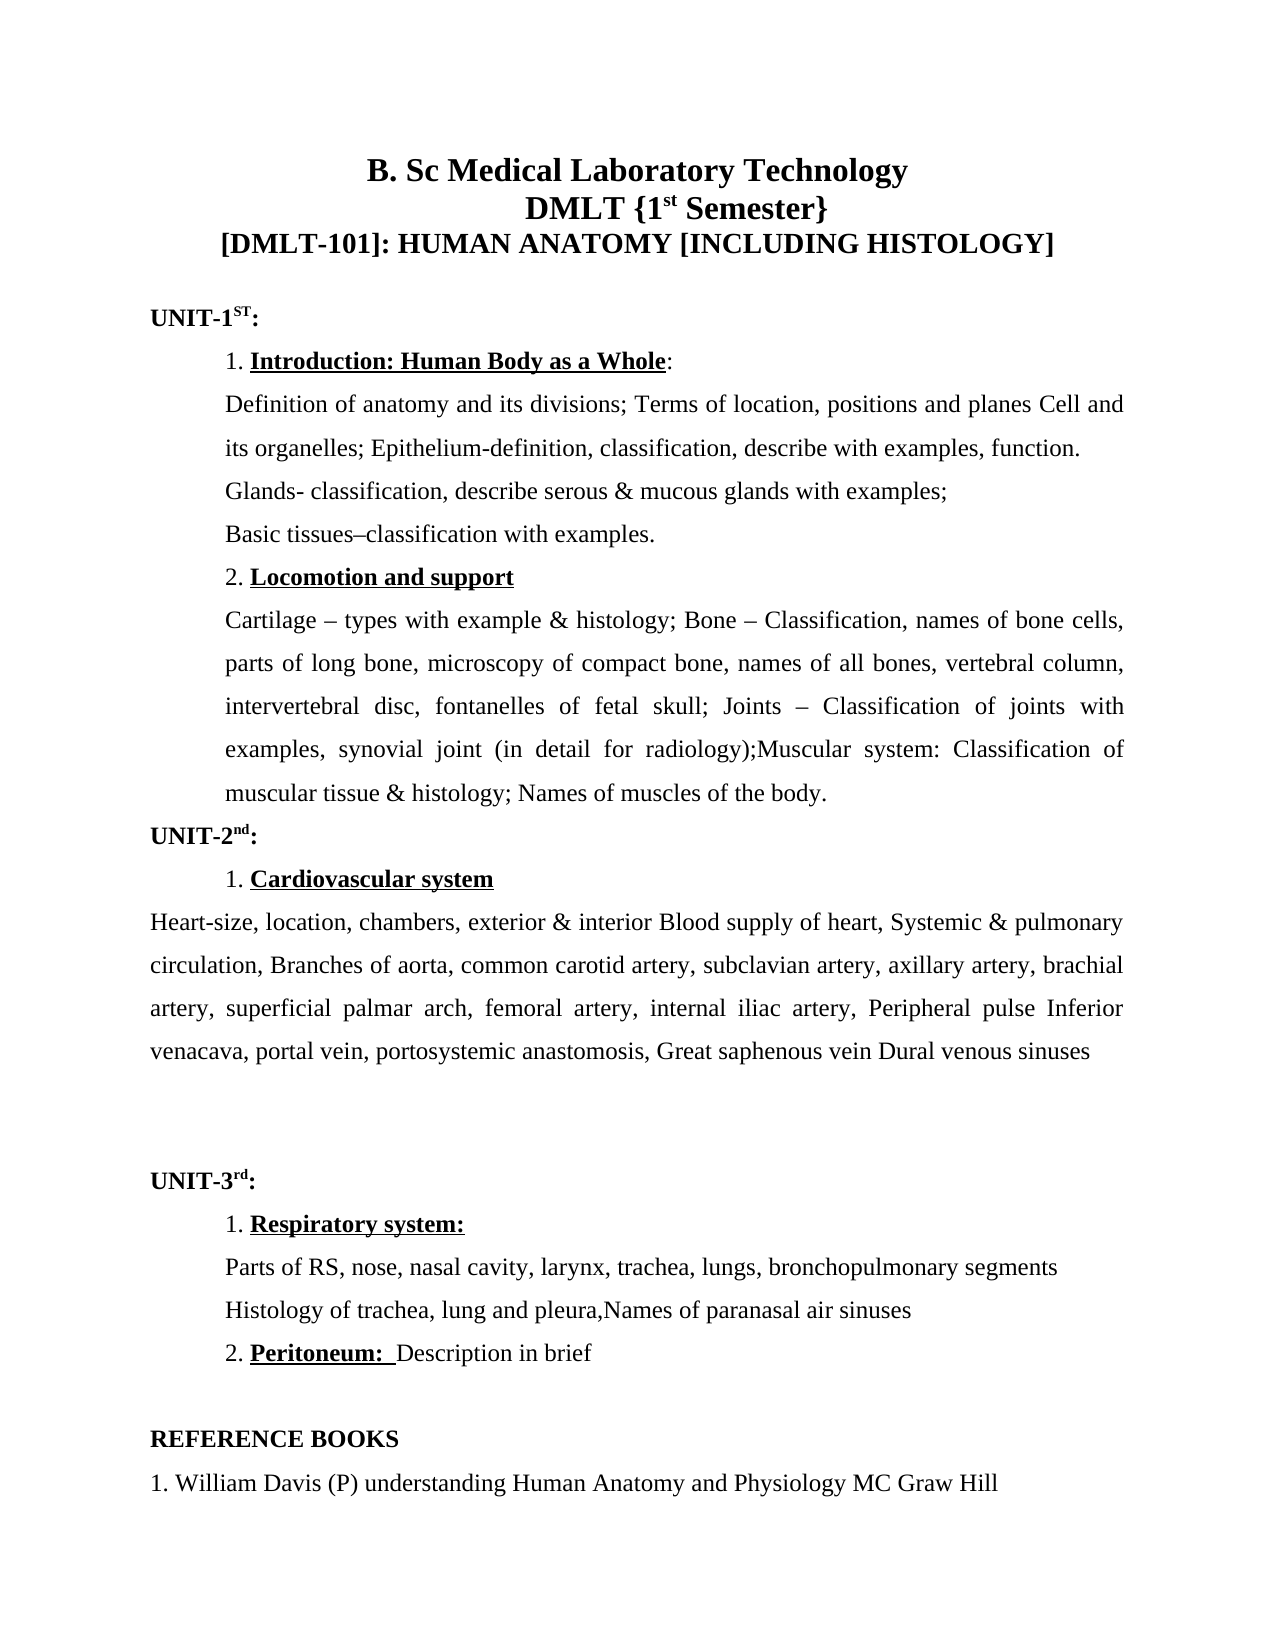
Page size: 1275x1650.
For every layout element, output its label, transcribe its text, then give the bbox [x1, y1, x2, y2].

text 2. Locomotion and support [150, 562, 1125, 591]
text REFERENCE BOOKS [150, 1424, 1125, 1453]
text Parts of RS, nose, nasal cavity, larynx, trachea, lungs, bronchopulmonary segments [150, 1252, 1125, 1281]
text Cartilage – types with example & histology; Bone – Classification, names of bone cells, parts of long bone, microscopy of compact bone, names of all bones, vertebral column, intervertebral disc, fontanelles of fetal skull; Joints – Classification of joints with examples, synovial joint (in detail for radiology);Muscular system: Classification of muscular tissue & histology; Names of muscles of the body. [225, 605, 1125, 806]
text UNIT-2nd: [150, 821, 1125, 849]
text 1. Introduction: Human Body as a Whole: [150, 346, 1125, 375]
text 1. Respiratory system: [150, 1209, 1125, 1238]
text Heart-size, location, chambers, exterior & interior Blood supply of heart, Systemic & pulmonary circulation, Branches of aorta, common carotid artery, subclavian artery, axillary artery, brachial artery, superficial palmar arch, femoral artery, internal iliac artery, Peripheral pulse Inferior venacava, portal vein, portosystemic anastomosis, Great saphenous vein Dural venous sinuses [150, 907, 1125, 1065]
text B. Sc Medical Laboratory Technology [150, 150, 1125, 188]
text 1. Cardiovascular system [150, 864, 1125, 893]
text Basic tissues–classification with examples. [150, 519, 1125, 548]
text UNIT-1ST: [150, 303, 1125, 332]
text Histology of trachea, lung and pleura,Names of paranasal air sinuses [150, 1295, 1125, 1324]
text DMLT {1st Semester} [450, 188, 1125, 227]
text 1. William Davis (P) understanding Human Anatomy and Physiology MC Graw Hill [150, 1468, 1125, 1496]
text [DMLT-101]: HUMAN ANATOMY [INCLUDING HISTOLOGY] [150, 227, 1125, 260]
text UNIT-3rd: [150, 1166, 1125, 1194]
text Definition of anatomy and its divisions; Terms of location, positions and planes Cell and its organelles; Epithelium-definition, classification, describe with examples, function. [225, 389, 1125, 461]
text Glands- classification, describe serous & mucous glands with examples; [150, 476, 1125, 504]
text 2. Peritoneum: Description in brief [150, 1338, 1125, 1367]
